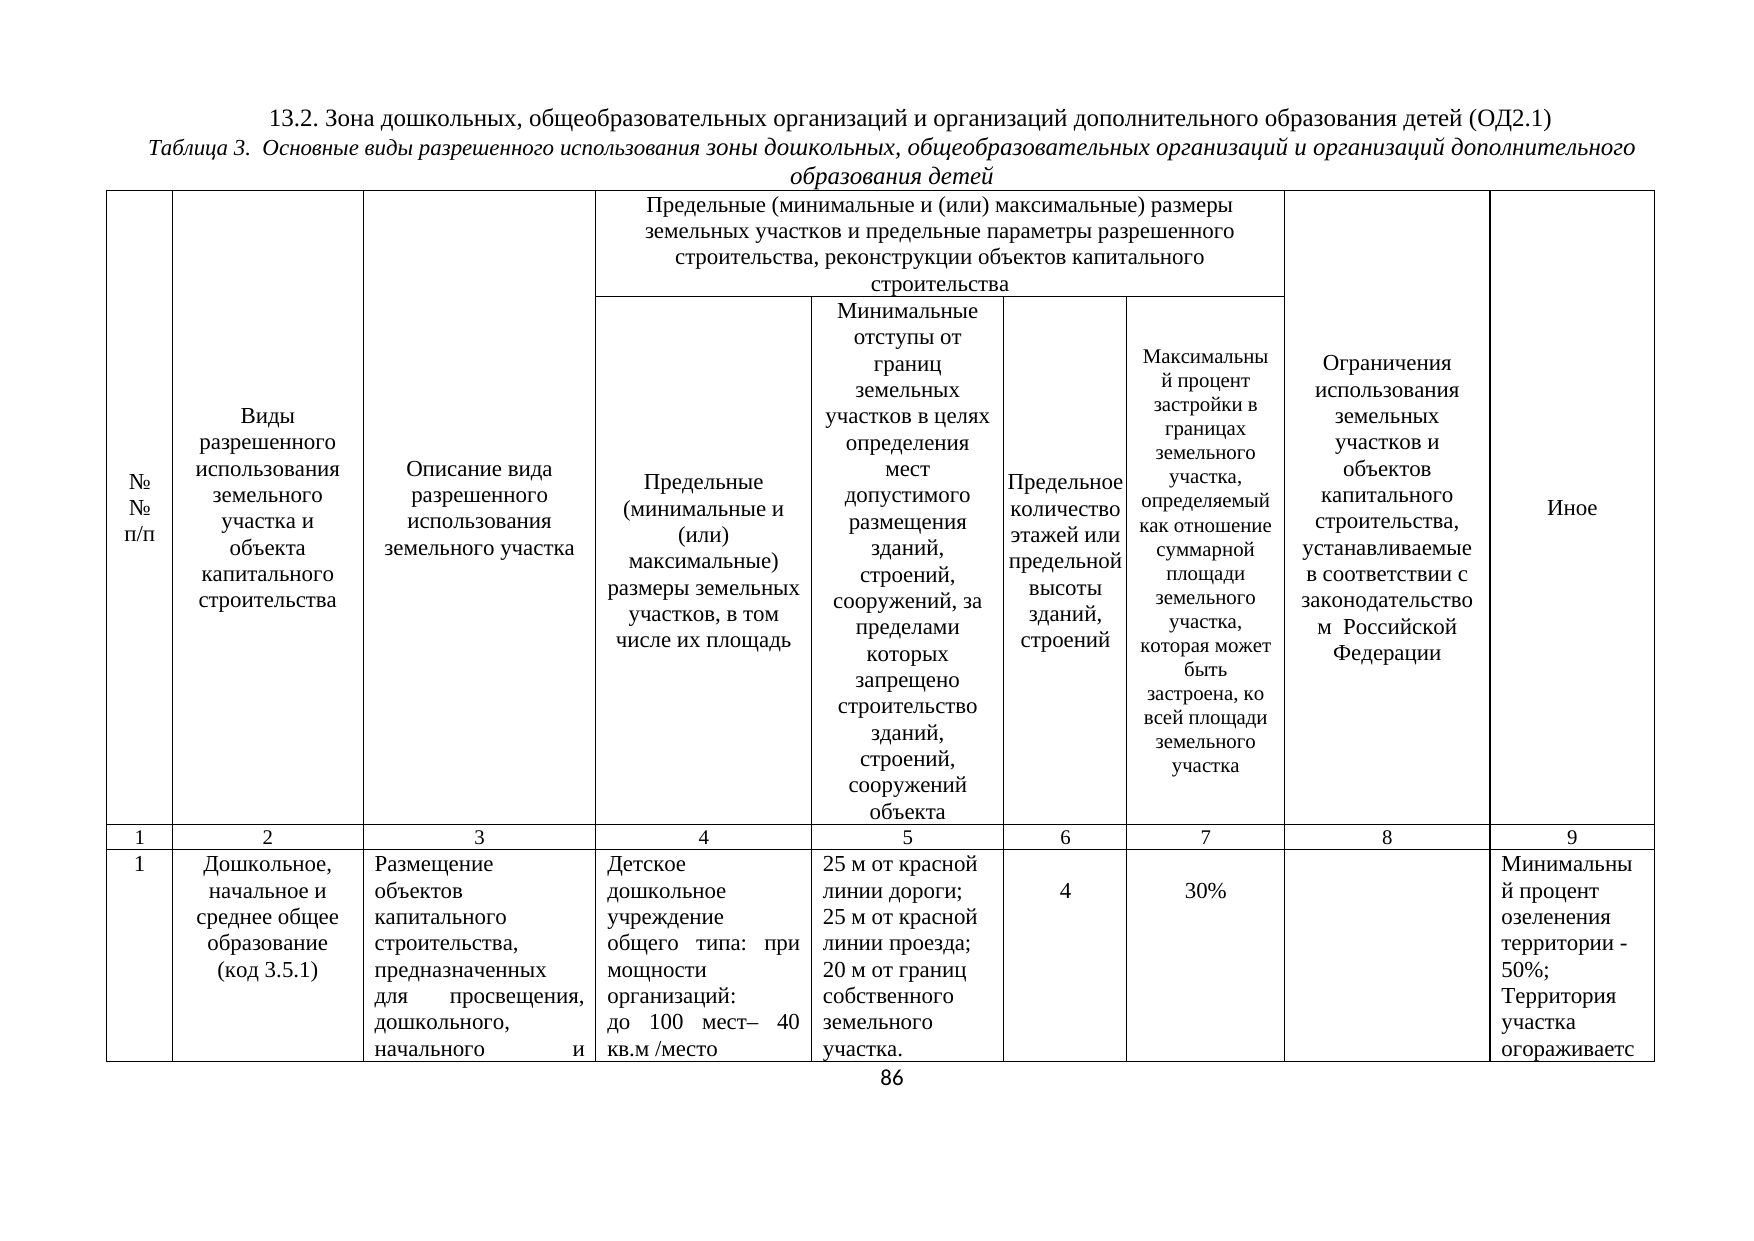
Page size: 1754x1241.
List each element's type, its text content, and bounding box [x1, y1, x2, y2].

table_cell 3 [364, 825, 595, 849]
table_cell 4 [596, 825, 811, 849]
table_header №№ п/п [107, 191, 172, 824]
table_header Описание вида разрешенного использования земельного участка [364, 191, 595, 824]
table_cell 8 [1285, 825, 1489, 849]
table_cell 2 [173, 825, 363, 849]
table_cell 6 [1004, 825, 1126, 849]
table_cell 30% [1127, 850, 1284, 1061]
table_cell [812, 850, 1003, 1061]
text Таблица 3. Основные виды разрешенного использования зоны дошкольных, общеобразовательных организаций и организаций дополнительного образования детей [118, 132, 1665, 189]
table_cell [173, 850, 363, 1061]
table_cell Предельные (минимальные и (или) максимальные) размеры земельных участков, в том числе их площадь [596, 297, 811, 824]
table_cell [1285, 850, 1489, 1061]
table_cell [364, 850, 595, 1061]
table_cell 7 [1127, 825, 1284, 849]
table_cell 4 [1004, 850, 1126, 1061]
table_header Виды разрешенного использования земельного участка и объекта капитального строительства [173, 191, 363, 824]
text 13.2. Зона дошкольных, общеобразовательных организаций и организаций дополнительного образования детей (ОД2.1) [156, 103, 1665, 132]
table_cell 5 [812, 825, 1003, 849]
table_cell 9 [1491, 825, 1654, 849]
table_cell 1 [107, 825, 172, 849]
table_cell Минимальные отступы от границ земельных участков в целях определения мест допустимого размещения зданий, строений, сооружений, за пределами которых запрещено строительство зданий, строений, сооружений объекта [812, 297, 1003, 824]
table_header Предельные (минимальные и (или) максимальные) размеры земельных участков и предельные параметры разрешенного строительства, реконструкции объектов капитального строительства [596, 191, 1284, 296]
table_cell Предельное количество этажей или предельной высоты зданий, строений [1004, 297, 1126, 824]
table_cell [1491, 850, 1654, 1061]
table_cell Максимальный процент застройки в границах земельного участка, определяемый как отношение суммарной площади земельного участка, которая может быть застроена, ко всей площади земельного участка [1127, 297, 1284, 824]
table_cell 1 [107, 850, 172, 1061]
table_header Иное [1491, 191, 1654, 824]
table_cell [596, 850, 811, 1061]
table_header Ограничения использования земельных участков и объектов капитального строительства, устанавливаемые в соответствии с законодательством Российской Федерации [1285, 191, 1489, 824]
